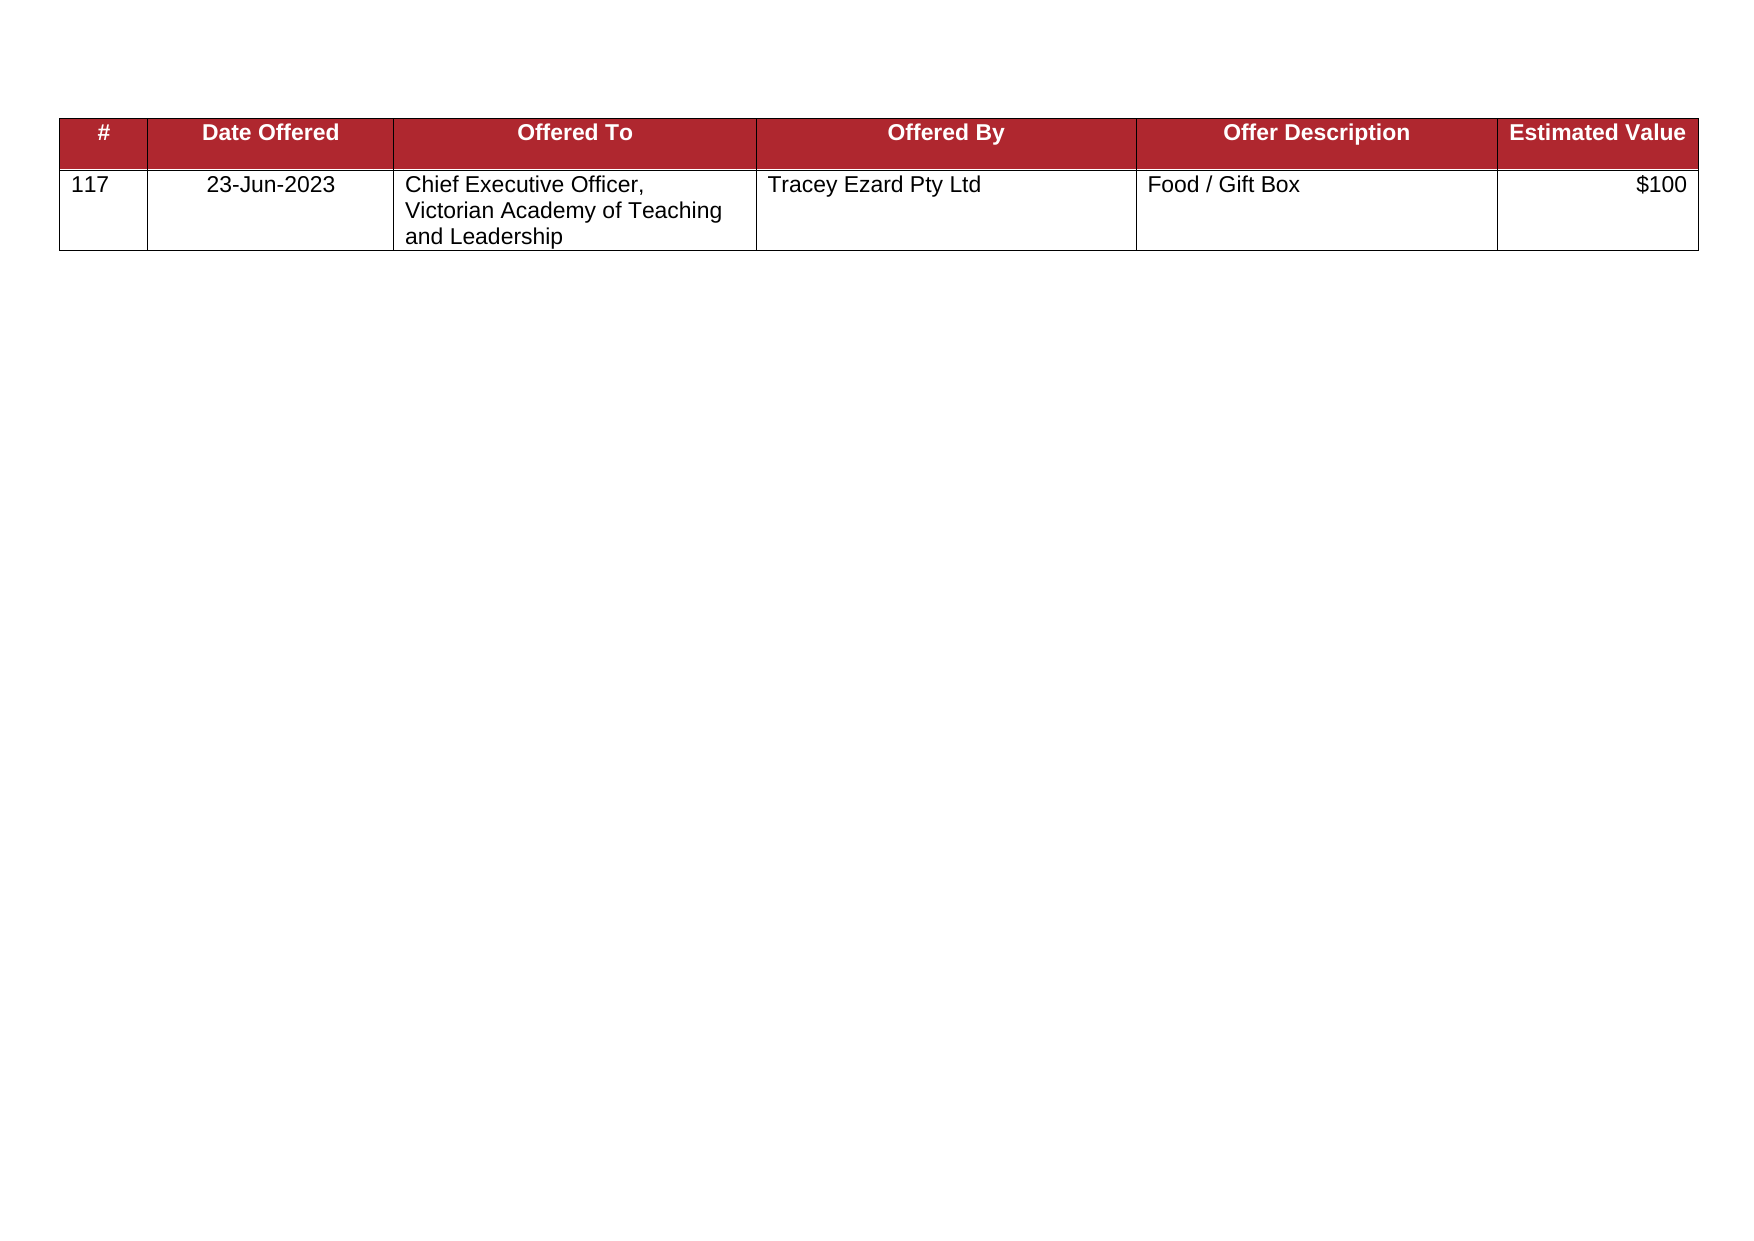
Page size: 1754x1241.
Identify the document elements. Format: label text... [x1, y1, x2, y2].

table_cell $100 [1498, 171, 1698, 249]
table_cell 23-Jun-2023 [148, 171, 393, 249]
table_header Estimated Value [1498, 119, 1698, 169]
table_header # [60, 119, 147, 169]
table_header Offer Description [1137, 119, 1497, 169]
table_cell Tracey Ezard Pty Ltd [757, 171, 1136, 249]
table_header Date Offered [148, 119, 393, 169]
table_cell Food / Gift Box [1137, 171, 1497, 249]
table_header Offered To [394, 119, 756, 169]
table_cell 117 [60, 171, 147, 249]
table_header Offered By [757, 119, 1136, 169]
table_cell Chief Executive Officer, Victorian Academy of Teaching and Leadership [394, 171, 756, 249]
